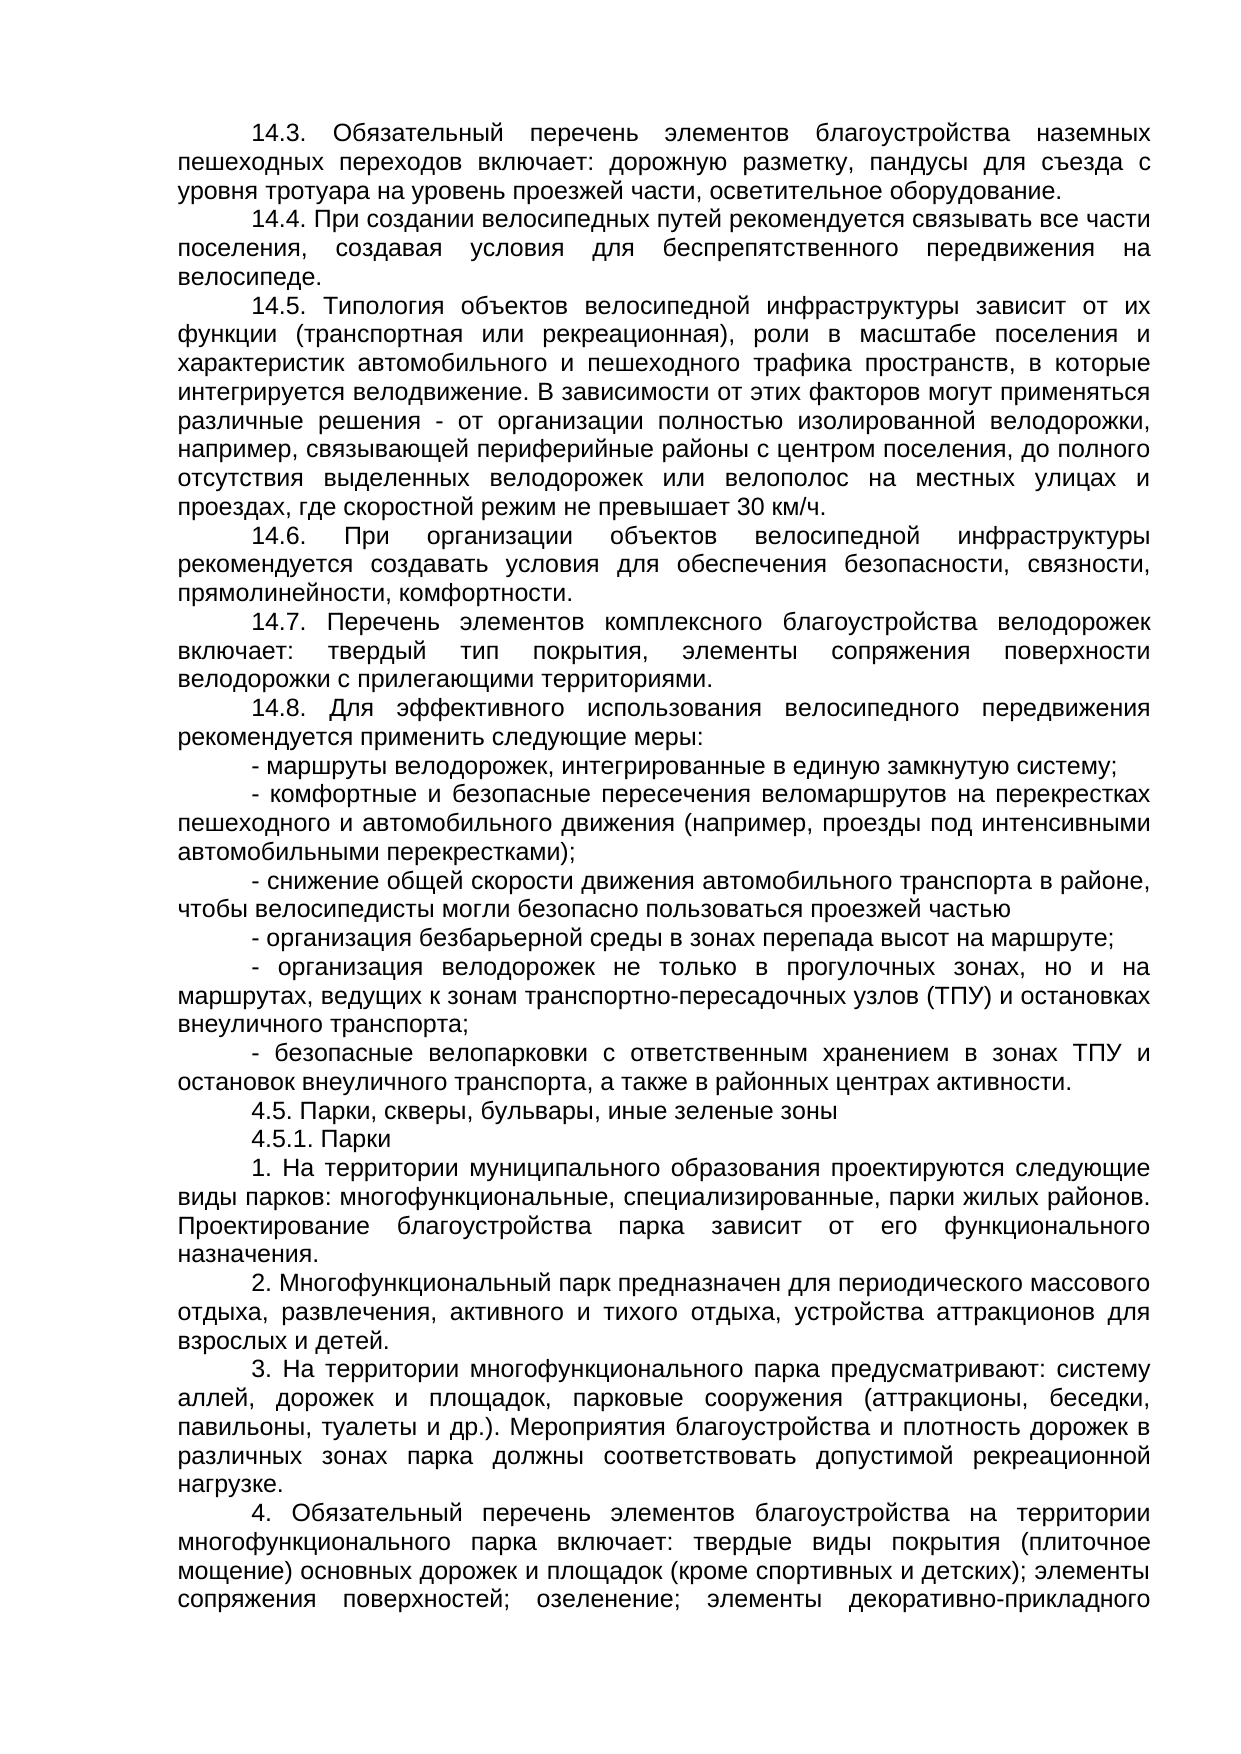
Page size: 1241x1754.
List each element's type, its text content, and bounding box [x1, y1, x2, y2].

text - безопасные велопарковки с ответственным хранением в зонах ТПУ и остановок внеуличного транспорта, а также в районных центрах активности. [177, 1038, 1152, 1096]
text 14.4. При создании велосипедных путей рекомендуется связывать все части поселения, создавая условия для беспрепятственного передвижения на велосипеде. [177, 204, 1152, 291]
text 2. Многофункциональный парк предназначен для периодического массового отдыха, развлечения, активного и тихого отдыха, устройства аттракционов для взрослых и детей. [177, 1268, 1152, 1354]
text 4.5.1. Парки [177, 1124, 1152, 1153]
text 14.6. При организации объектов велосипедной инфраструктуры рекомендуется создавать условия для обеспечения безопасности, связности, прямолинейности, комфортности. [177, 521, 1152, 607]
text - организация безбарьерной среды в зонах перепада высот на маршруте; [177, 923, 1152, 952]
text - маршруты велодорожек, интегрированные в единую замкнутую систему; [177, 751, 1152, 779]
text - организация велодорожек не только в прогулочных зонах, но и на маршрутах, ведущих к зонам транспортно-пересадочных узлов (ТПУ) и остановках внеуличного транспорта; [177, 952, 1152, 1038]
text 14.5. Типология объектов велосипедной инфраструктуры зависит от их функции (транспортная или рекреационная), роли в масштабе поселения и характеристик автомобильного и пешеходного трафика пространств, в которые интегрируется велодвижение. В зависимости от этих факторов могут применяться различные решения - от организации полностью изолированной велодорожки, например, связывающей периферийные районы с центром поселения, до полного отсутствия выделенных велодорожек или велополос на местных улицах и проездах, где скоростной режим не превышает 30 км/ч. [177, 291, 1152, 521]
text 3. На территории многофункционального парка предусматривают: систему аллей, дорожек и площадок, парковые сооружения (аттракционы, беседки, павильоны, туалеты и др.). Мероприятия благоустройства и плотность дорожек в различных зонах парка должны соответствовать допустимой рекреационной нагрузке. [177, 1354, 1152, 1498]
text - снижение общей скорости движения автомобильного транспорта в районе, чтобы велосипедисты могли безопасно пользоваться проезжей частью [177, 866, 1152, 923]
text - комфортные и безопасные пересечения веломаршрутов на перекрестках пешеходного и автомобильного движения (например, проезды под интенсивными автомобильными перекрестками); [177, 779, 1152, 866]
text 4.5. Парки, скверы, бульвары, иные зеленые зоны [177, 1096, 1152, 1124]
text 1. На территории муниципального образования проектируются следующие виды парков: многофункциональные, специализированные, парки жилых районов. Проектирование благоустройства парка зависит от его функционального назначения. [177, 1153, 1152, 1268]
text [177, 1498, 1152, 1613]
text 14.8. Для эффективного использования велосипедного передвижения рекомендуется применить следующие меры: [177, 693, 1152, 751]
text 14.3. Обязательный перечень элементов благоустройства наземных пешеходных переходов включает: дорожную разметку, пандусы для съезда с уровня тротуара на уровень проезжей части, осветительное оборудование. [177, 118, 1152, 204]
text 14.7. Перечень элементов комплексного благоустройства велодорожек включает: твердый тип покрытия, элементы сопряжения поверхности велодорожки с прилегающими территориями. [177, 607, 1152, 693]
